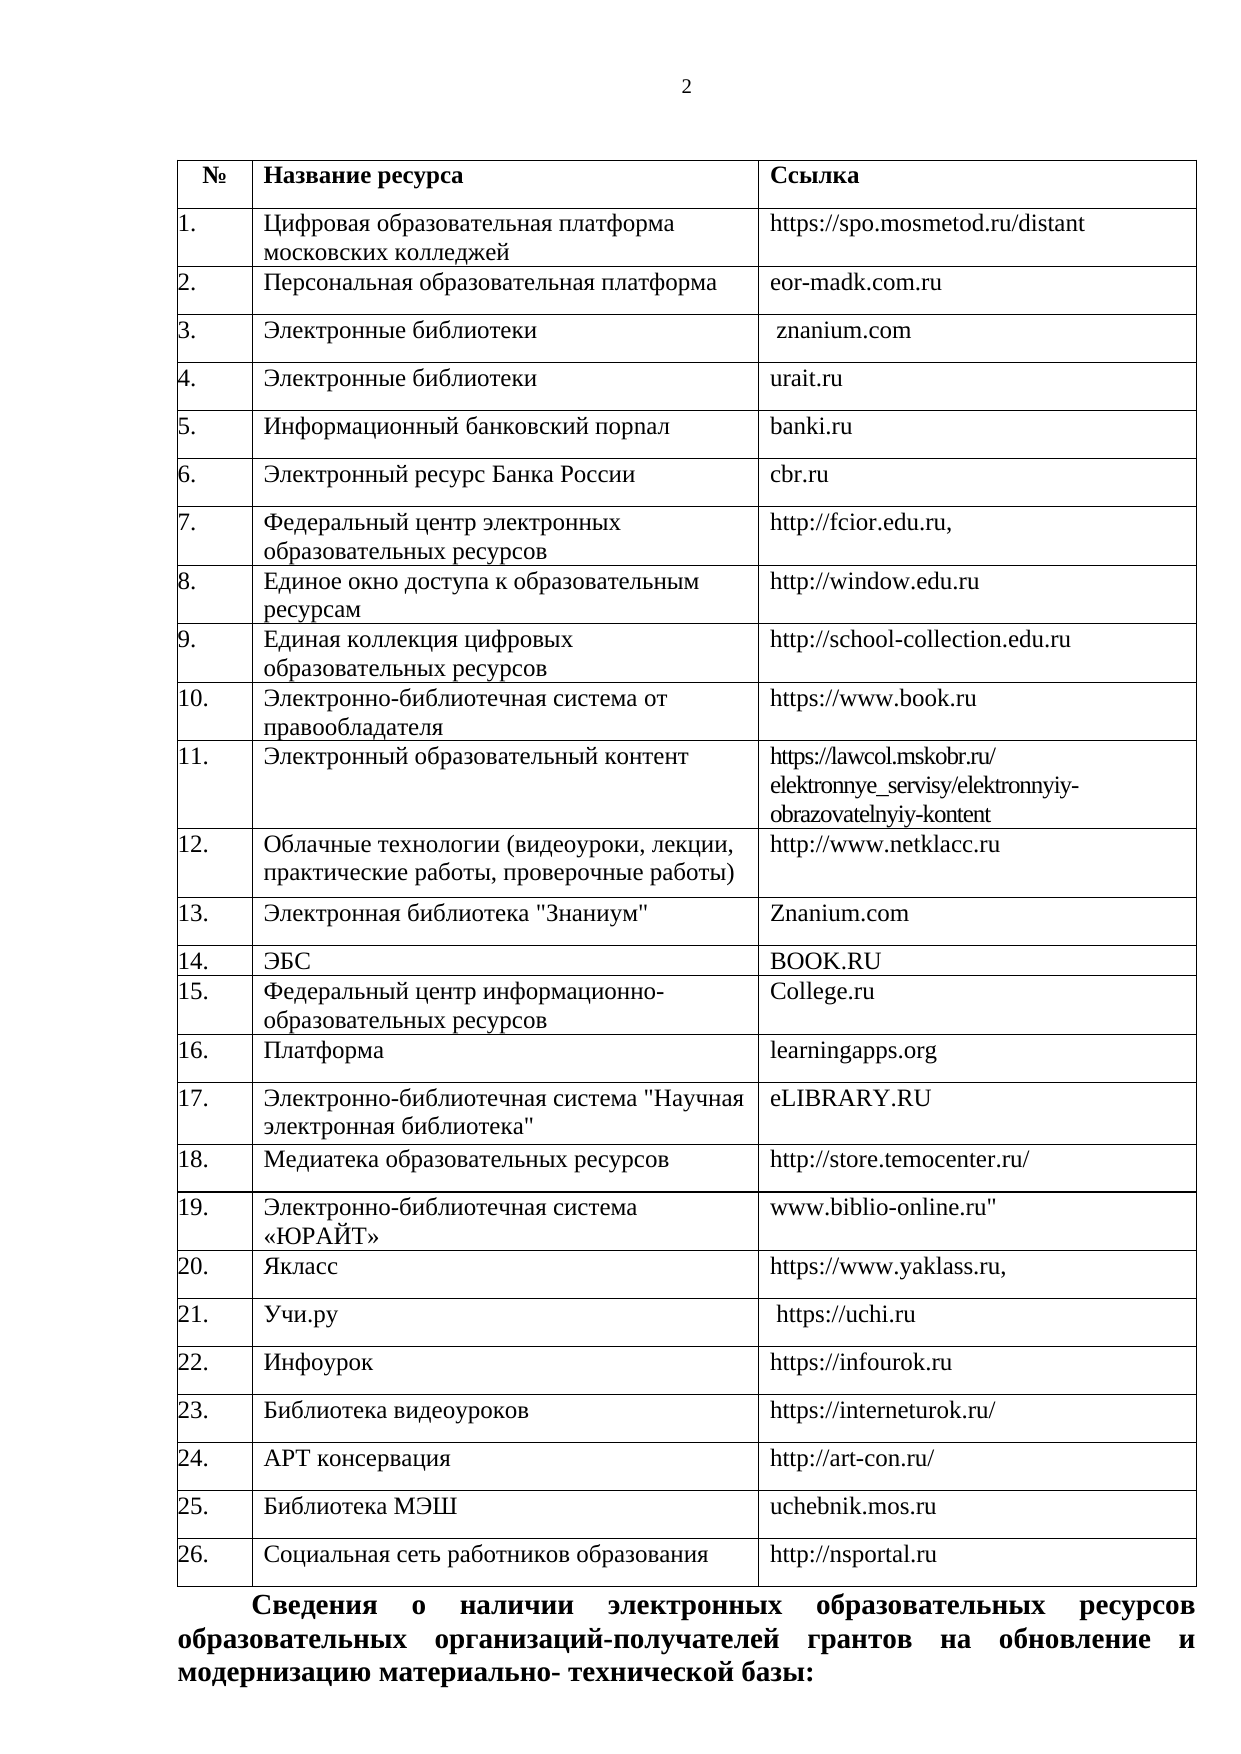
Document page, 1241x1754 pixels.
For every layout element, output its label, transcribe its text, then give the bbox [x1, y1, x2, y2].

table_cell Инфоурок [253, 1347, 758, 1394]
table_cell eLIBRARY.RU [759, 1083, 1196, 1143]
table_cell Информационный банковский порnал [253, 411, 758, 458]
table_cell https://spo.mosmetod.ru/distant [759, 209, 1196, 266]
table_cell [178, 741, 252, 828]
table_cell Электронно-библиотечная система от правообладателя [253, 683, 758, 740]
table_cell [178, 976, 252, 1034]
table_cell [178, 411, 252, 458]
table_cell [178, 683, 252, 740]
table_cell Учи.ру [253, 1299, 758, 1346]
table_cell [178, 566, 252, 623]
table_cell Федеральный центр информационно-образовательных ресурсов [253, 976, 758, 1034]
table_cell Облачные технологии (видеоуроки, лекции, практические работы, проверочные работы) [253, 829, 758, 897]
table_cell [178, 267, 252, 314]
table_cell Электронный ресурс Банка России [253, 459, 758, 506]
table_cell Сollege.ru [759, 976, 1196, 1034]
text Сведения о наличии электронных образовательных ресурсов образовательных организаций-получателей грантов на обновление и модернизацию материально- технической базы: [177, 1587, 1196, 1688]
table_cell [178, 507, 252, 565]
table_cell Цифровая образовательная платформа московских колледжей [253, 209, 758, 266]
table_cell [178, 898, 252, 945]
table_cell [178, 1491, 252, 1538]
table_cell [178, 1251, 252, 1298]
table_cell [178, 1193, 252, 1250]
table_cell learningapps.org [759, 1035, 1196, 1082]
table_header № [178, 161, 252, 207]
table_cell [178, 363, 252, 410]
table_cell Единая коллекция цифровых образовательных ресурсов [253, 624, 758, 682]
table_header Ссылка [759, 161, 1196, 207]
table_cell http://store.temocenter.ru/ [759, 1145, 1196, 1191]
table_cell http://art-con.ru/ [759, 1443, 1196, 1490]
table_cell http://window.edu.ru [759, 566, 1196, 623]
table_cell ЭБС [253, 946, 758, 975]
table_cell BOOK.RU [759, 946, 1196, 975]
table_cell [178, 1539, 252, 1586]
table_cell АРТ консервация [253, 1443, 758, 1490]
table_cell Библиотека МЭШ [253, 1491, 758, 1538]
table_cell Якласс [253, 1251, 758, 1298]
table_cell uchebnik.mos.ru [759, 1491, 1196, 1538]
table_cell [178, 209, 252, 266]
table_cell http://nsportal.ru [759, 1539, 1196, 1586]
table_cell [178, 1395, 252, 1442]
table_cell [178, 1299, 252, 1346]
table_cell https://www.yaklass.ru, [759, 1251, 1196, 1298]
table_cell Электронная библиотека "Знаниум" [253, 898, 758, 945]
table_cell Платформа [253, 1035, 758, 1082]
table_cell http://school-collection.edu.ru [759, 624, 1196, 682]
table_cell [178, 946, 252, 975]
table_cell eor-madk.com.ru [759, 267, 1196, 314]
table_cell Электронно-библиотечная система «ЮРАЙТ» [253, 1193, 758, 1250]
table_cell Медиатека образовательных ресурсов [253, 1145, 758, 1191]
table_cell [178, 1035, 252, 1082]
table_cell [178, 1083, 252, 1143]
table_cell Электронно-библиотечная система "Научная электронная библиотека" [253, 1083, 758, 1143]
table_cell [178, 624, 252, 682]
table_cell cbr.ru [759, 459, 1196, 506]
table_cell [178, 829, 252, 897]
table_cell https://infourok.ru [759, 1347, 1196, 1394]
table_cell Социальная сеть работников образования [253, 1539, 758, 1586]
table_cell [178, 1443, 252, 1490]
table_cell Федеральный центр электронных образовательных ресурсов [253, 507, 758, 565]
table_cell https://uchi.ru [759, 1299, 1196, 1346]
table_cell Электронные библиотеки [253, 363, 758, 410]
table_cell [178, 1145, 252, 1191]
table_cell [178, 459, 252, 506]
table_cell [178, 315, 252, 362]
table_cell https://interneturok.ru/ [759, 1395, 1196, 1442]
table_cell Электронные библиотеки [253, 315, 758, 362]
table_cell Персональная образовательная платформа [253, 267, 758, 314]
table_cell banki.ru [759, 411, 1196, 458]
table_cell urait.ru [759, 363, 1196, 410]
table_cell znanium.com [759, 315, 1196, 362]
table_cell Библиотека видеоуроков [253, 1395, 758, 1442]
table_cell https://www.book.ru [759, 683, 1196, 740]
table_cell http://fcior.edu.ru, [759, 507, 1196, 565]
table_cell [178, 1347, 252, 1394]
table_cell www.biblio-online.ru" [759, 1193, 1196, 1250]
table_cell http://www.netklacc.ru [759, 829, 1196, 897]
table_cell Znanium.com [759, 898, 1196, 945]
table_cell Электронный образовательный контент [253, 741, 758, 828]
table_header Название ресурса [253, 161, 758, 207]
table_cell Единое окно доступа к образовательным ресурсам [253, 566, 758, 623]
table_cell https://lawcol.mskobr.ru/elektronnye_servisy/elektronnyiy-obrazovatelnyiy-kontent [759, 741, 1196, 828]
